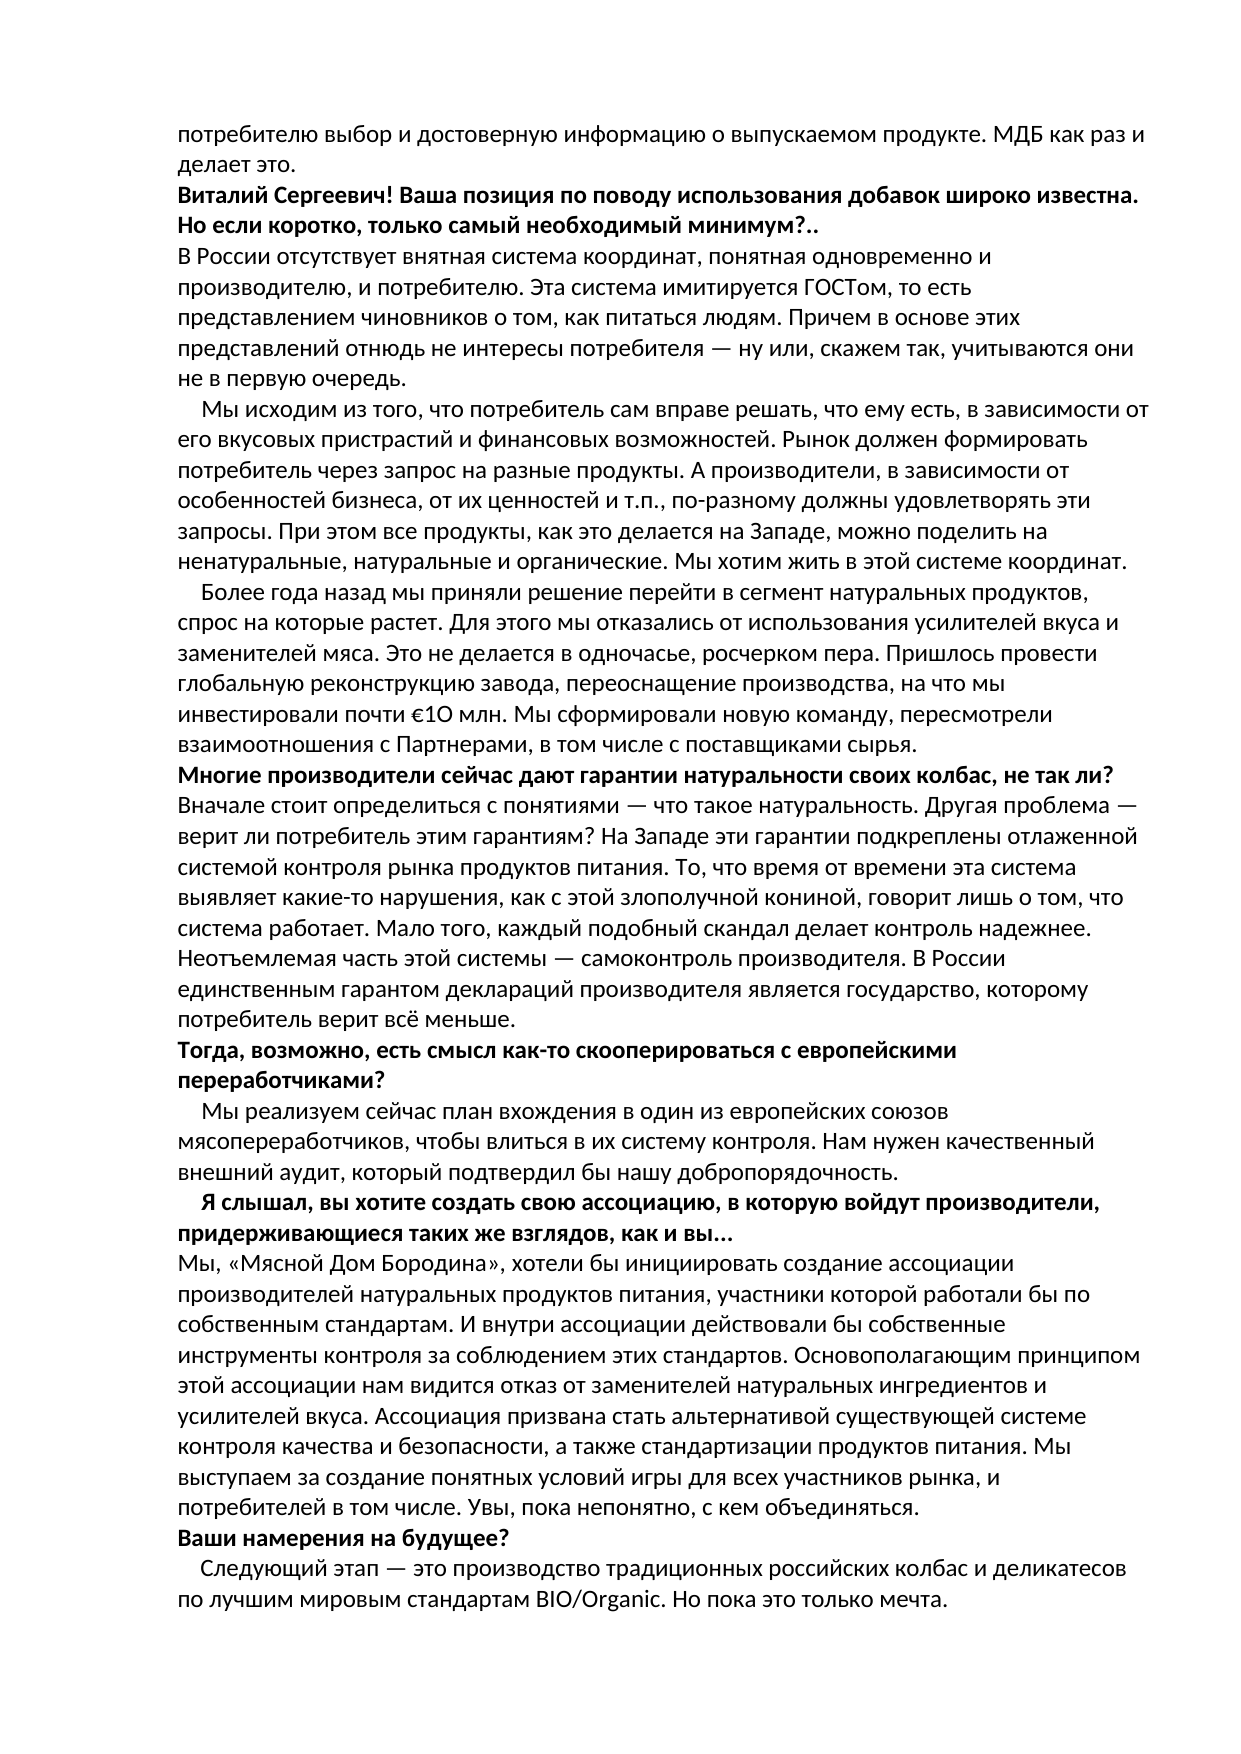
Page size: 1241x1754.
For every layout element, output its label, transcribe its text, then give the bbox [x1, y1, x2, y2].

text Следующий этап — это производство традиционных российских колбас и деликатесов по лучшим мировым стандартам ВIO/Organic. Но пока это только мечта. [177, 1553, 1152, 1614]
text Я слышал, вы хотите создать свою ассоциацию, в которую войдут производители, придерживающиеся таких же взглядов, как и вы... [177, 1186, 1152, 1247]
text Тогда, возможно, есть смысл как-то скооперироваться с европейскими переработчиками? [177, 1034, 1152, 1095]
text В России отсутствует внятная система координат, понятная одновременно и производителю, и потребителю. Эта система имитируется ГОСТом, то есть представлением чиновников о том, как питаться людям. Причем в основе этих представлений отнюдь не интересы потребителя — ну или, скажем так, учитываются они не в первую очередь. [177, 240, 1152, 393]
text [177, 118, 1152, 179]
text Ваши намерения на будущее? [177, 1522, 1152, 1553]
text Мы реализуем сейчас план вхождения в один из европейских союзов мясопереработчиков, чтобы влиться в их систему контроля. Нам нужен качественный внешний аудит, который подтвердил бы нашу добропорядочность. [177, 1095, 1152, 1186]
text Виталий Сергеевич! Ваша позиция по поводу использования добавок широко известна. Но если коротко, только самый необходимый минимум?.. [177, 179, 1152, 240]
text Многие производители сейчас дают гарантии натуральности своих колбас, не так ли? [177, 759, 1152, 789]
text Мы, «Мясной Дом Бородина», хотели бы инициировать создание ассоциации производителей натуральных продуктов питания, участники которой работали бы по собственным стандартам. И внутри ассоциации действовали бы собственные инструменты контроля за соблюдением этих стандартов. Основополагающим принципом этой ассоциации нам видится отказ от заменителей натуральных ингредиентов и усилителей вкуса. Ассоциация призвана стать альтернативой существующей системе контроля качества и безопасности, а также стандартизации продуктов питания. Мы выступаем за создание понятных условий игры для всех участников рынка, и потребителей в том числе. Увы, пока непонятно, с кем объединяться. [177, 1247, 1152, 1522]
text Мы исходим из того, что потребитель сам вправе решать, что ему есть, в зависимости от его вкусовых пристрастий и финансовых возможностей. Рынок должен формировать потребитель через запрос на разные продукты. А производители, в зависимости от особенностей бизнеса, от их ценностей и т.п., по-разному должны удовлетворять эти запросы. При этом все продукты, как это делается на Западе, можно поделить на ненатуральные, натуральные и органические. Мы хотим жить в этой системе координат. [177, 393, 1152, 576]
text Более года назад мы приняли решение перейти в сегмент натуральных продуктов, спрос на которые растет. Для этого мы отказались от использования усилителей вкуса и заменителей мяса. Это не делается в одночасье, росчерком пера. Пришлось провести глобальную реконструкцию завода, переоснащение производства, на что мы инвестировали почти €1О млн. Мы сформировали новую команду, пересмотрели взаимоотношения с Партнерами, в том числе с поставщиками сырья. [177, 576, 1152, 759]
text Вначале стоит определиться с понятиями — что такое натуральность. Другая проблема — верит ли потребитель этим гарантиям? На Западе эти гарантии подкреплены отлаженной системой контроля рынка продуктов питания. То, что время от времени эта система выявляет какие-то нарушения, как с этой злополучной кониной, говорит лишь о том, что система работает. Мало того, каждый подобный скандал делает контроль надежнее. Неотъемлемая часть этой системы — самоконтроль производителя. В России единственным гарантом деклараций производителя является государство, которому потребитель верит всё меньше. [177, 789, 1152, 1034]
